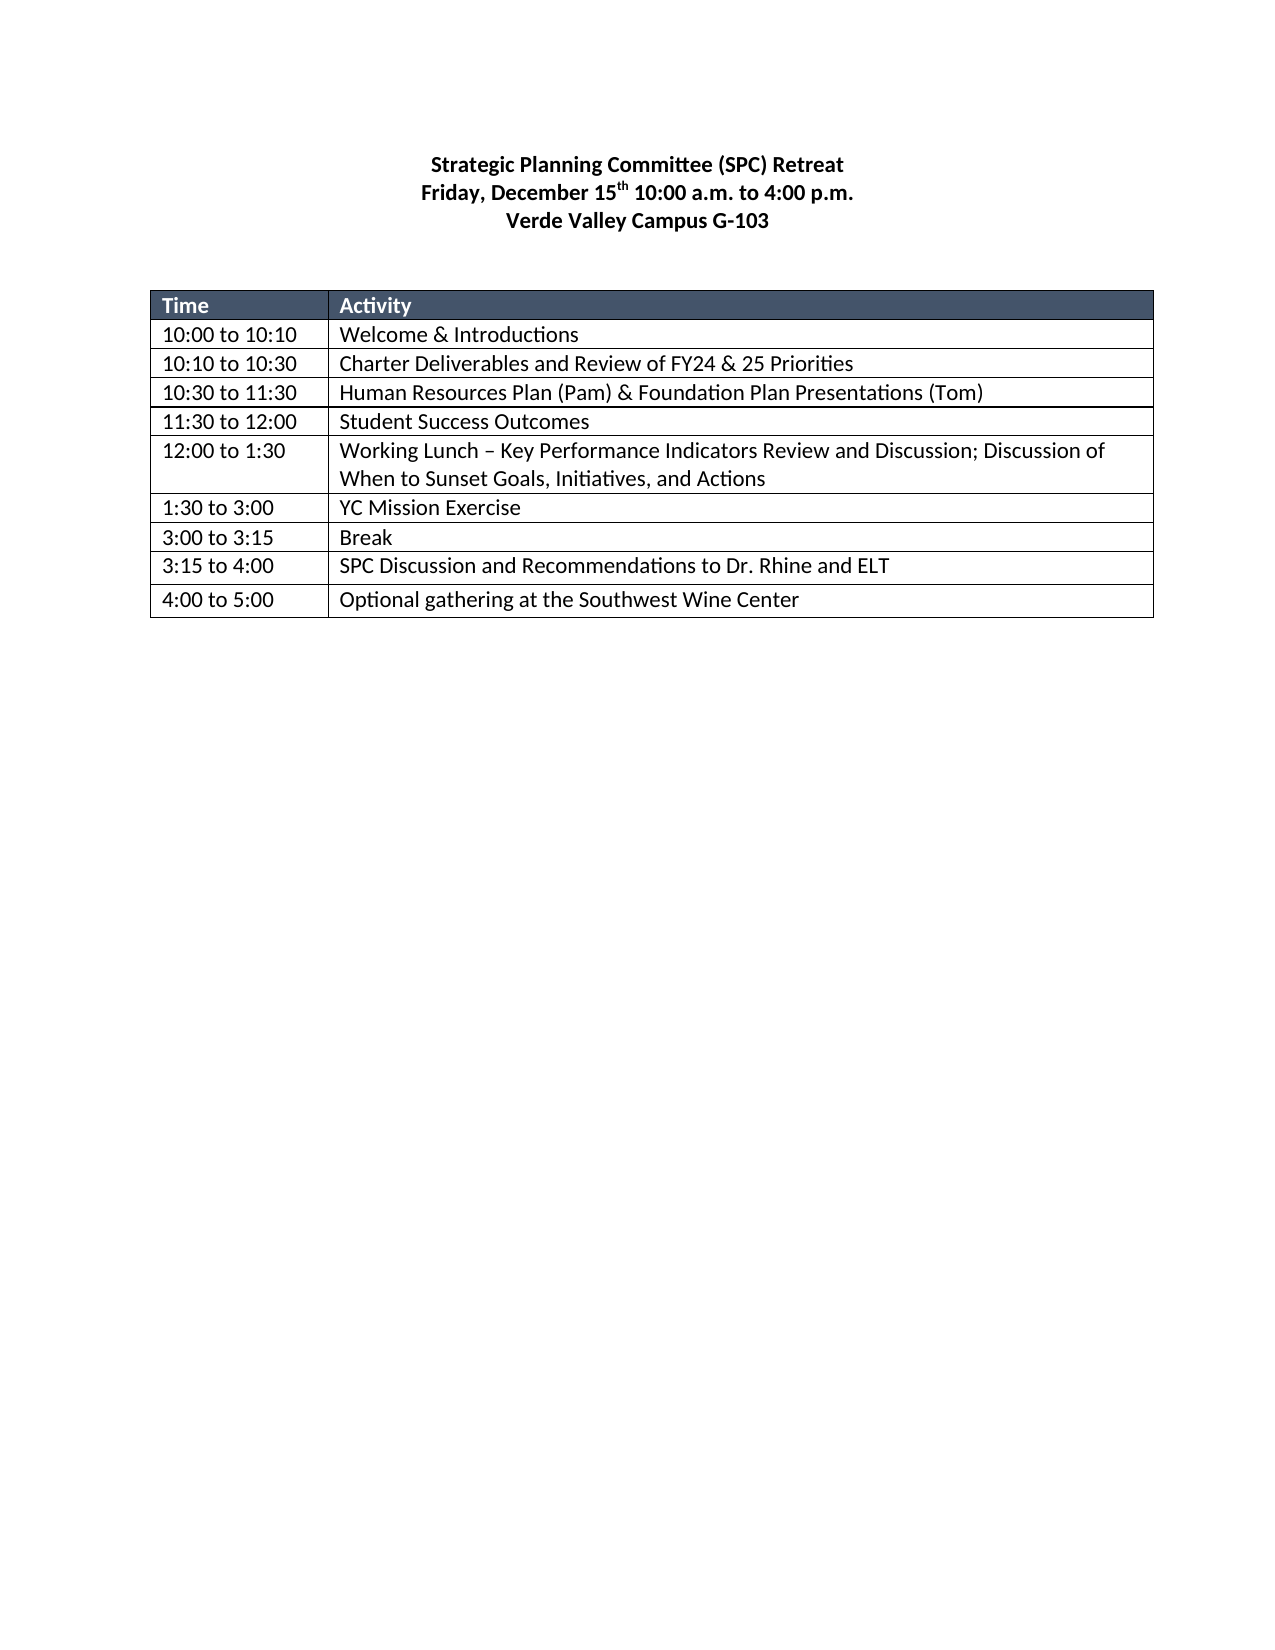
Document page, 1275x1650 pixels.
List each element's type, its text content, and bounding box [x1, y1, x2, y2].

text Verde Valley Campus G-103 [150, 206, 1125, 234]
table_header Activity [329, 291, 1153, 319]
table_cell 10:00 to 10:10 [151, 320, 328, 348]
table_cell Charter Deliverables and Review of FY24 & 25 Priorities [329, 349, 1153, 377]
table_cell 4:00 to 5:00 [151, 585, 328, 617]
table_cell 3:00 to 3:15 [151, 523, 328, 551]
table_cell 12:00 to 1:30 [151, 436, 328, 492]
text Strategic Planning Committee (SPC) Retreat [150, 150, 1125, 178]
table_cell Welcome & Introductions [329, 320, 1153, 348]
table_cell Working Lunch – Key Performance Indicators Review and Discussion; Discussion of When to Sunset Goals, Initiatives, and Actions [329, 436, 1153, 492]
text Friday, December 15th 10:00 a.m. to 4:00 p.m. [150, 178, 1125, 206]
table_cell Break [329, 523, 1153, 551]
table_cell Student Success Outcomes [329, 408, 1153, 435]
table_cell 10:10 to 10:30 [151, 349, 328, 377]
table_cell 1:30 to 3:00 [151, 494, 328, 522]
table_cell 10:30 to 11:30 [151, 378, 328, 406]
table_cell YC Mission Exercise [329, 494, 1153, 522]
table_cell 3:15 to 4:00 [151, 552, 328, 584]
table_cell Optional gathering at the Southwest Wine Center [329, 585, 1153, 617]
table_cell SPC Discussion and Recommendations to Dr. Rhine and ELT [329, 552, 1153, 584]
table_cell 11:30 to 12:00 [151, 408, 328, 435]
table_header Time [151, 291, 328, 319]
table_cell Human Resources Plan (Pam) & Foundation Plan Presentations (Tom) [329, 378, 1153, 406]
